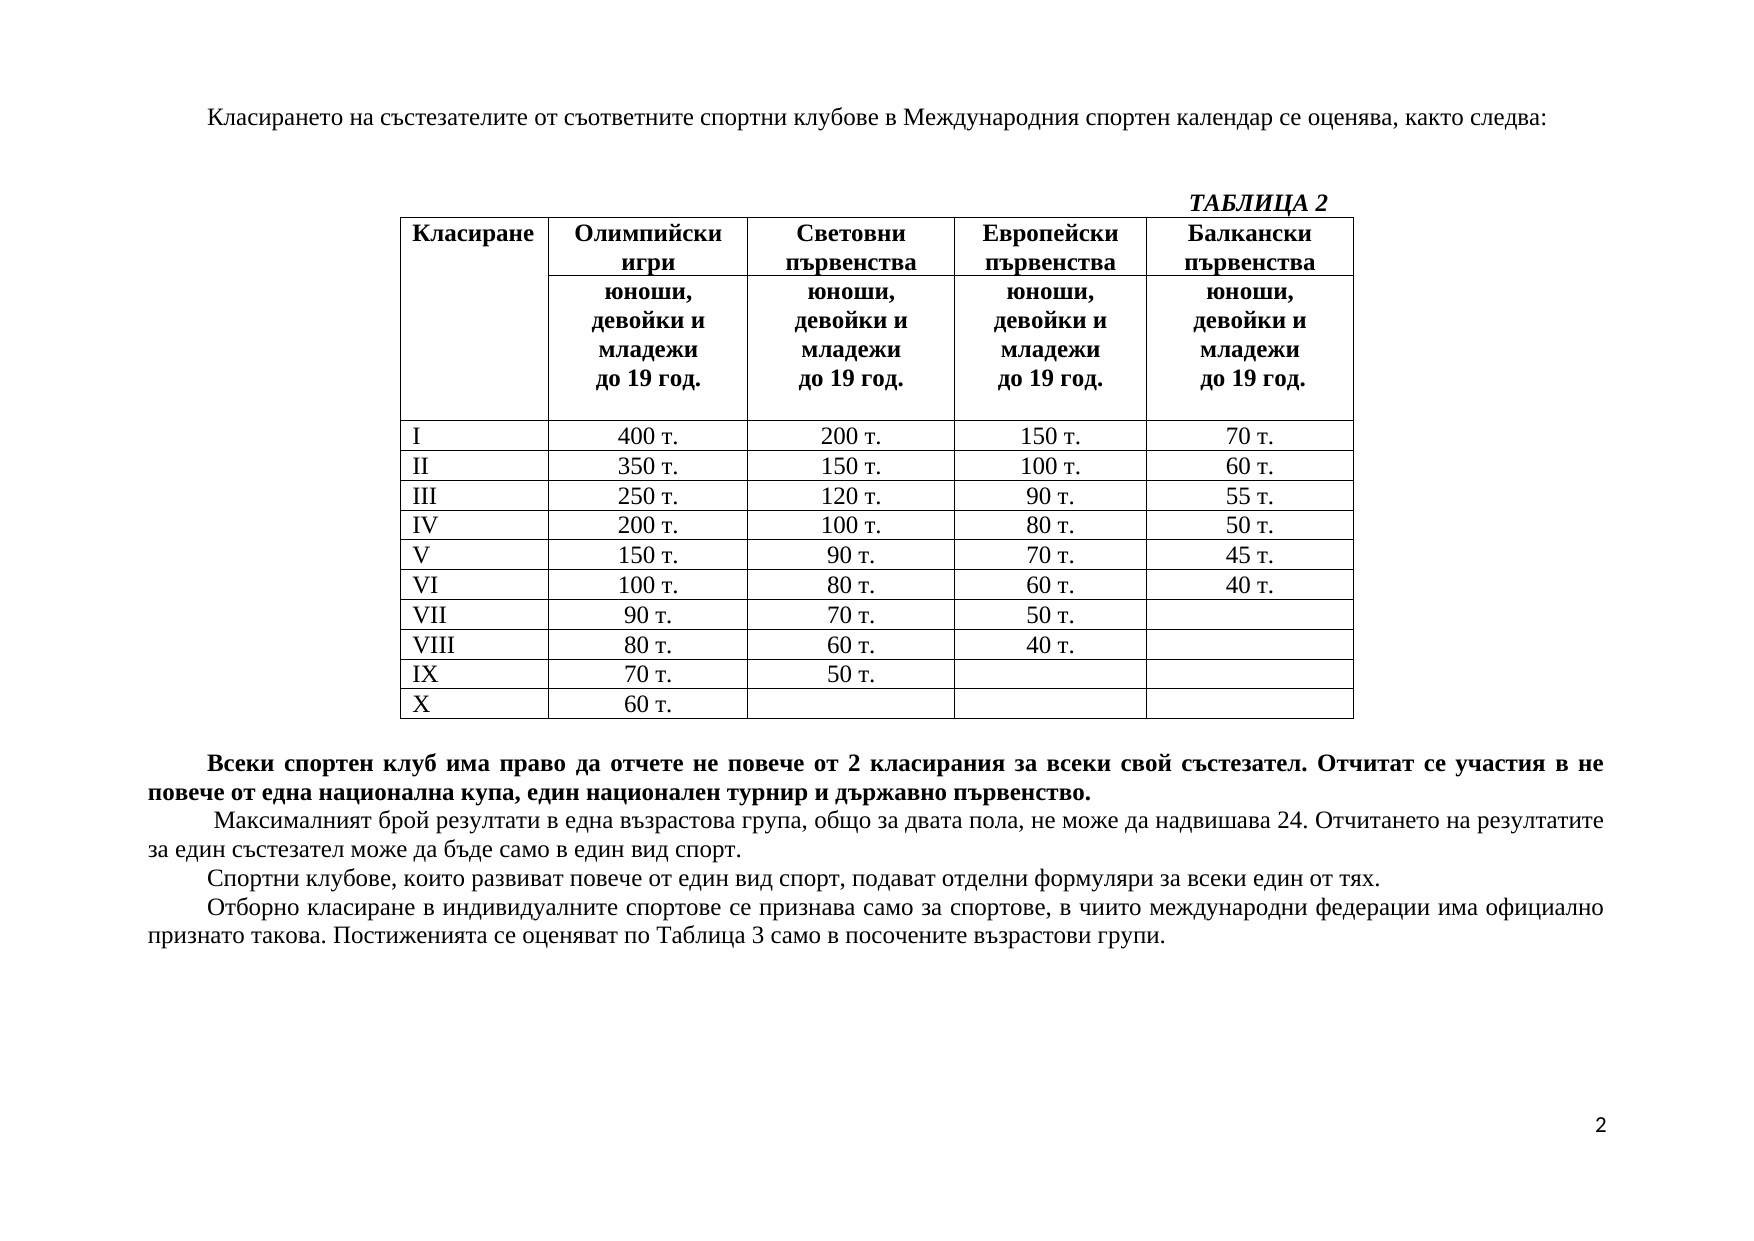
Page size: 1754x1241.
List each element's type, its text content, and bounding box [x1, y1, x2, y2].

table_cell 40 т. [1147, 570, 1353, 599]
table_cell 70 т. [549, 660, 747, 688]
table_cell юноши, девойки и младежи до 19 год. [1147, 276, 1353, 420]
table_cell 200 т. [748, 421, 954, 450]
table_cell 350 т. [549, 451, 747, 480]
table_cell 150 т. [748, 451, 954, 480]
table_cell [1147, 630, 1353, 658]
table_cell [1147, 600, 1353, 629]
table_cell юноши, девойки и младежи до 19 год. [549, 276, 747, 420]
table_cell 55 т. [1147, 481, 1353, 509]
table_cell 50 т. [1147, 511, 1353, 539]
table_cell 90 т. [748, 540, 954, 569]
text Отборно класиране в индивидуалните спортове се признава само за спортове, в чиито международни федерации има официално признато такова. Постиженията се оценяват по Таблица 3 само в посочените възрастови групи. [148, 892, 1606, 949]
text Класирането на състезателите от съответните спортни клубове в Международния спортен календар се оценява, както следва: [207, 102, 1606, 131]
table_cell V [401, 540, 548, 569]
table_cell 50 т. [955, 600, 1146, 629]
table_cell 200 т. [549, 511, 747, 539]
table_header Балкански първенства [1147, 218, 1353, 275]
table_cell ІХ [401, 660, 548, 688]
table_cell 70 т. [1147, 421, 1353, 450]
table_cell [955, 660, 1146, 688]
text Максималният брой резултати в една възрастова група, общо за двата пола, не може да надвишава 24. Отчитането на резултатите за един състезател може да бъде само в един вид спорт. [148, 805, 1606, 863]
table_cell 100 т. [748, 511, 954, 539]
table_cell юноши, девойки и младежи до 19 год. [955, 276, 1146, 420]
table_cell VІІІ [401, 630, 548, 658]
table_cell ІІ [401, 451, 548, 480]
text Спортни клубове, които развиват повече от един вид спорт, подават отделни формуляри за всеки един от тях. [148, 863, 1606, 892]
table_header Европейски първенства [955, 218, 1146, 275]
table_cell 80 т. [549, 630, 747, 658]
table_cell 90 т. [955, 481, 1146, 509]
table_cell ІV [401, 511, 548, 539]
table_cell [748, 689, 954, 718]
table_cell юноши, девойки и младежи до 19 год. [748, 276, 954, 420]
table_cell [1147, 660, 1353, 688]
table_cell 60 т. [748, 630, 954, 658]
table_cell [955, 689, 1146, 718]
table_cell 60 т. [1147, 451, 1353, 480]
table_cell 60 т. [955, 570, 1146, 599]
table_cell 100 т. [549, 570, 747, 599]
table_cell 40 т. [955, 630, 1146, 658]
table_cell 60 т. [549, 689, 747, 718]
text ТАБЛИЦА 2 [185, 188, 1606, 217]
table_cell 100 т. [955, 451, 1146, 480]
table_cell [1147, 689, 1353, 718]
table_cell 120 т. [748, 481, 954, 509]
table_cell 250 т. [549, 481, 747, 509]
table_cell 70 т. [955, 540, 1146, 569]
table_cell І [401, 421, 548, 450]
table_cell 45 т. [1147, 540, 1353, 569]
table_cell Х [401, 689, 548, 718]
table_header Световни първенства [748, 218, 954, 275]
text Всеки спортен клуб има право да отчете не повече от 2 класирания за всеки свой състезател. Отчитат се участия в не повече от една национална купа, един национален турнир и държавно първенство. [148, 748, 1606, 805]
table_cell 150 т. [549, 540, 747, 569]
table_cell 80 т. [955, 511, 1146, 539]
table_cell 70 т. [748, 600, 954, 629]
table_cell 90 т. [549, 600, 747, 629]
table_header Олимпийски игри [549, 218, 747, 275]
table_cell VІІ [401, 600, 548, 629]
table_header Класиране [401, 218, 548, 420]
table_cell 50 т. [748, 660, 954, 688]
table_cell 150 т. [955, 421, 1146, 450]
table_cell 80 т. [748, 570, 954, 599]
table_cell ІІІ [401, 481, 548, 509]
table_cell VІ [401, 570, 548, 599]
table_cell 400 т. [549, 421, 747, 450]
